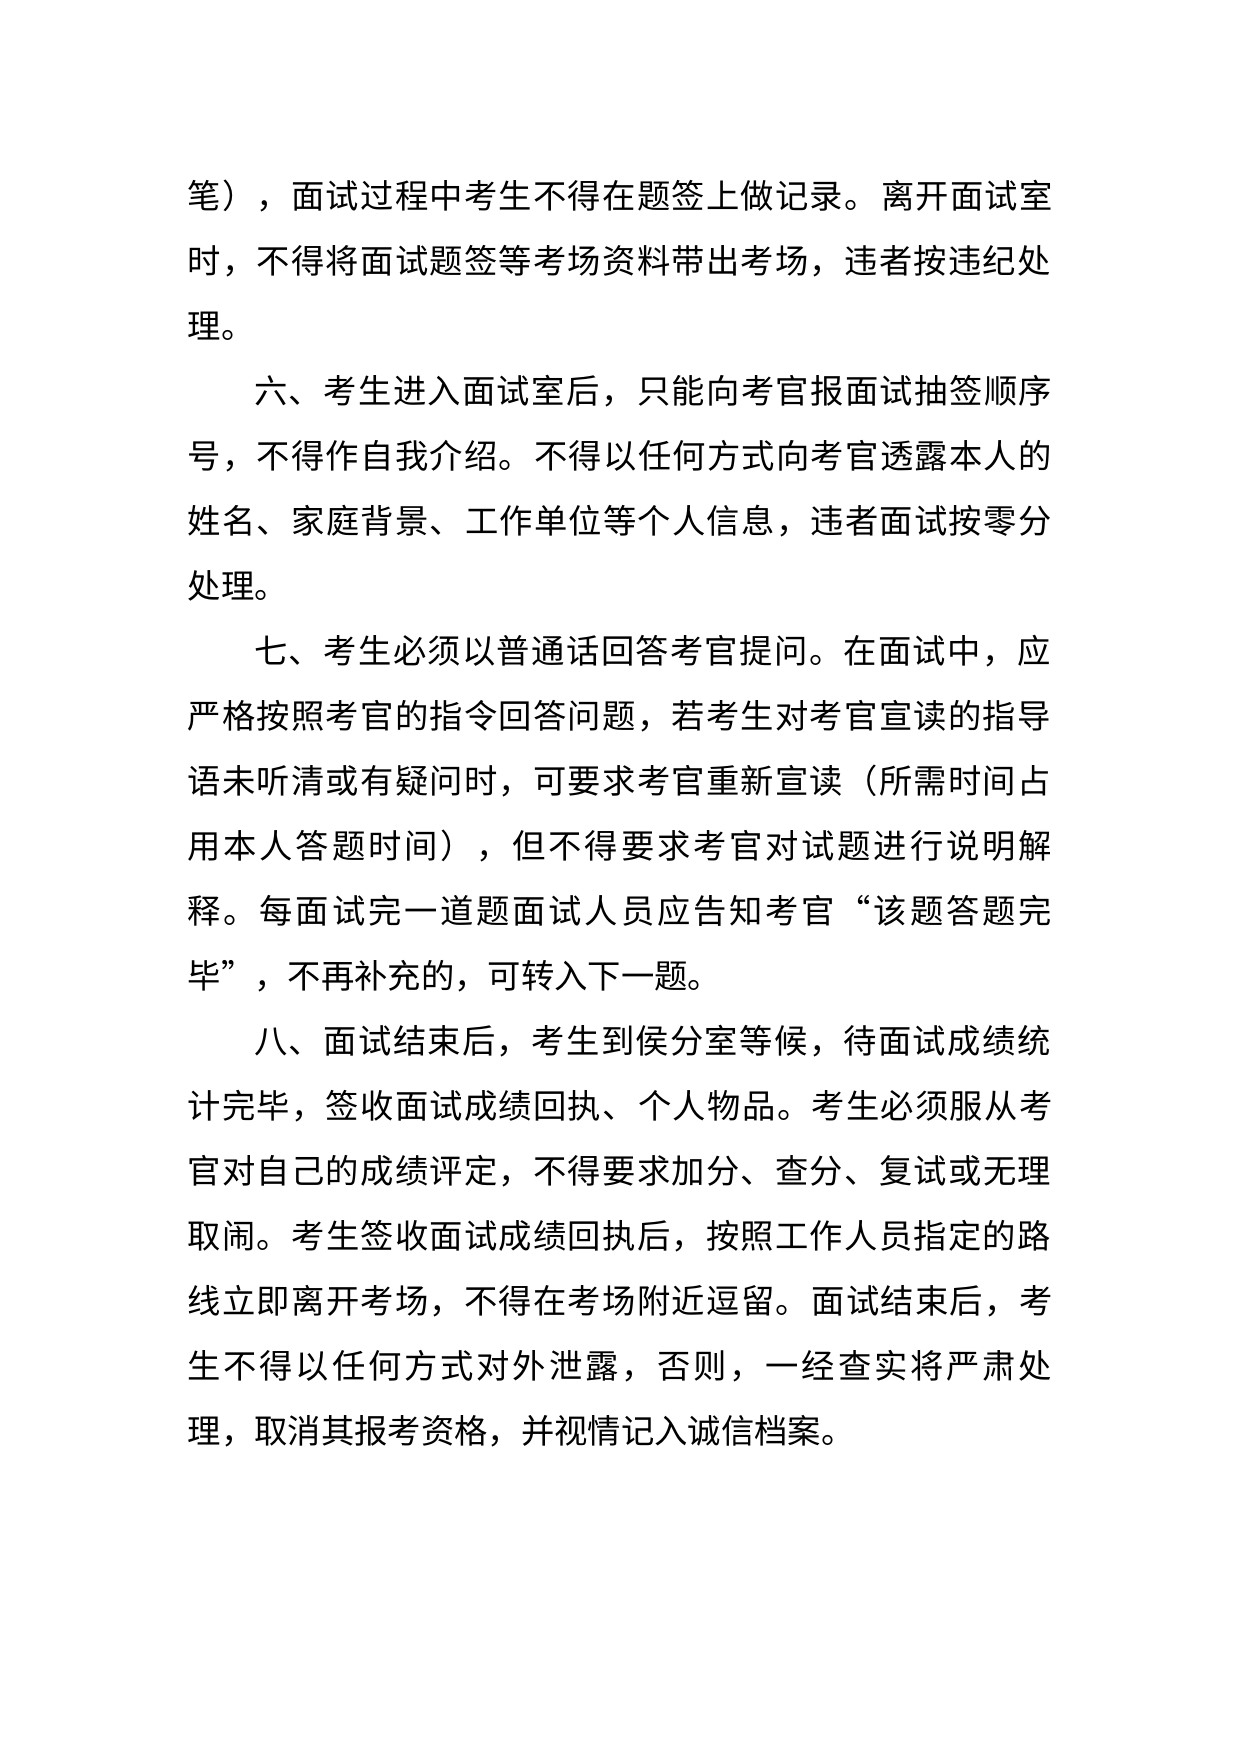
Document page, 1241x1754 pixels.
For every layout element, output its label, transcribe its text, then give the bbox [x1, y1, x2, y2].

text 八、面试结束后，考生到侯分室等候，待面试成绩统计完毕，签收面试成绩回执、个人物品。考生必须服从考官对自己的成绩评定，不得要求加分、查分、复试或无理取闹。考生签收面试成绩回执后，按照工作人员指定的路线立即离开考场，不得在考场附近逗留。面试结束后，考生不得以任何方式对外泄露，否则，一经查实将严肃处理，取消其报考资格，并视情记入诚信档案。 [187, 1007, 1053, 1462]
text 七、考生必须以普通话回答考官提问。在面试中，应严格按照考官的指令回答问题，若考生对考官宣读的指导语未听清或有疑问时，可要求考官重新宣读（所需时间占用本人答题时间），但不得要求考官对试题进行说明解释。每面试完一道题面试人员应告知考官“该题答题完毕”，不再补充的，可转入下一题。 [187, 617, 1053, 1007]
text 六、考生进入面试室后，只能向考官报面试抽签顺序号，不得作自我介绍。不得以任何方式向考官透露本人的姓名、家庭背景、工作单位等个人信息，违者面试按零分处理。 [187, 357, 1053, 617]
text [187, 162, 1053, 357]
